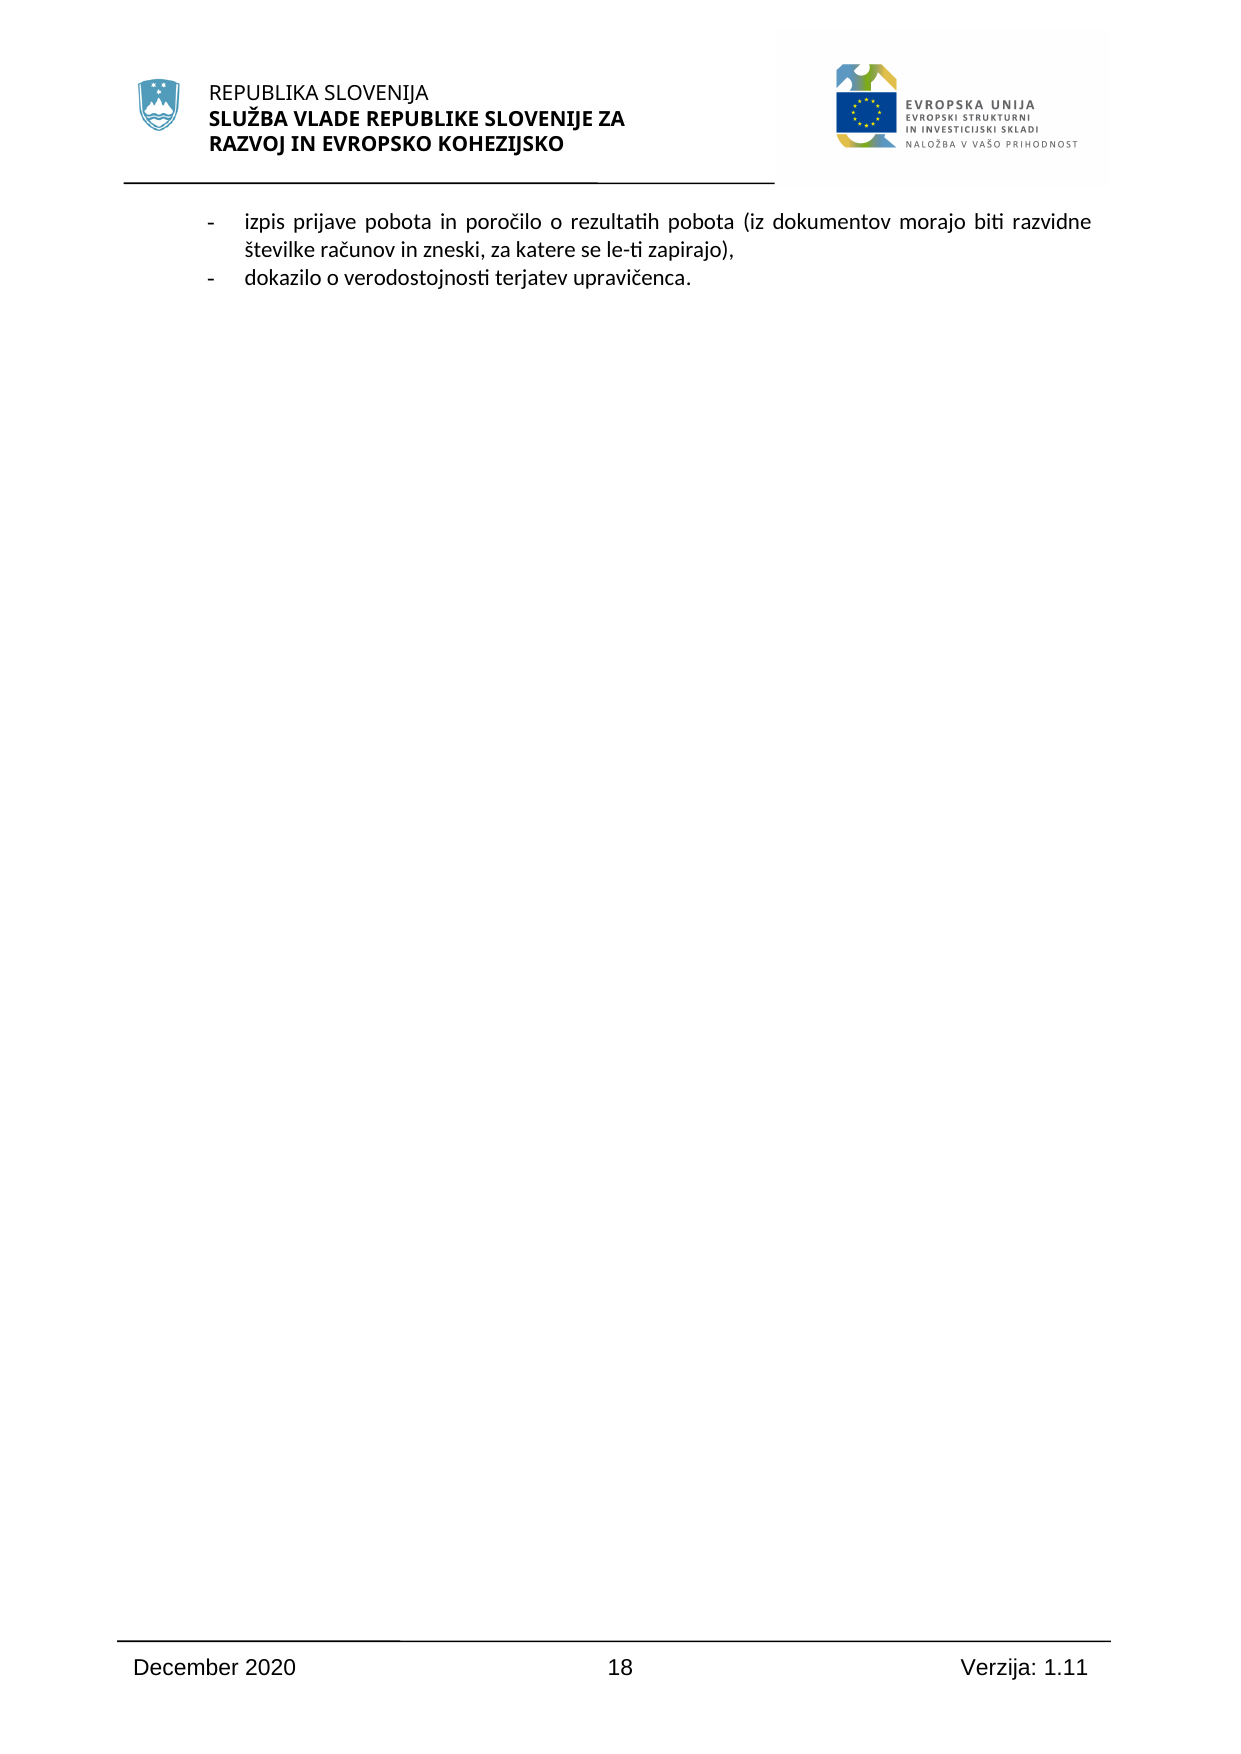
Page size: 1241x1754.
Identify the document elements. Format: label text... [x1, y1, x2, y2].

list izpis prijave pobota in poročilo o rezultatih pobota (iz dokumentov morajo biti razvidne številke računov in zneski, za katere se le-ti zapirajo), [207, 207, 1092, 263]
picture [774, 28, 1109, 188]
picture [132, 73, 183, 131]
list dokazilo o verodostojnosti terjatev upravičenca. [207, 263, 1092, 291]
